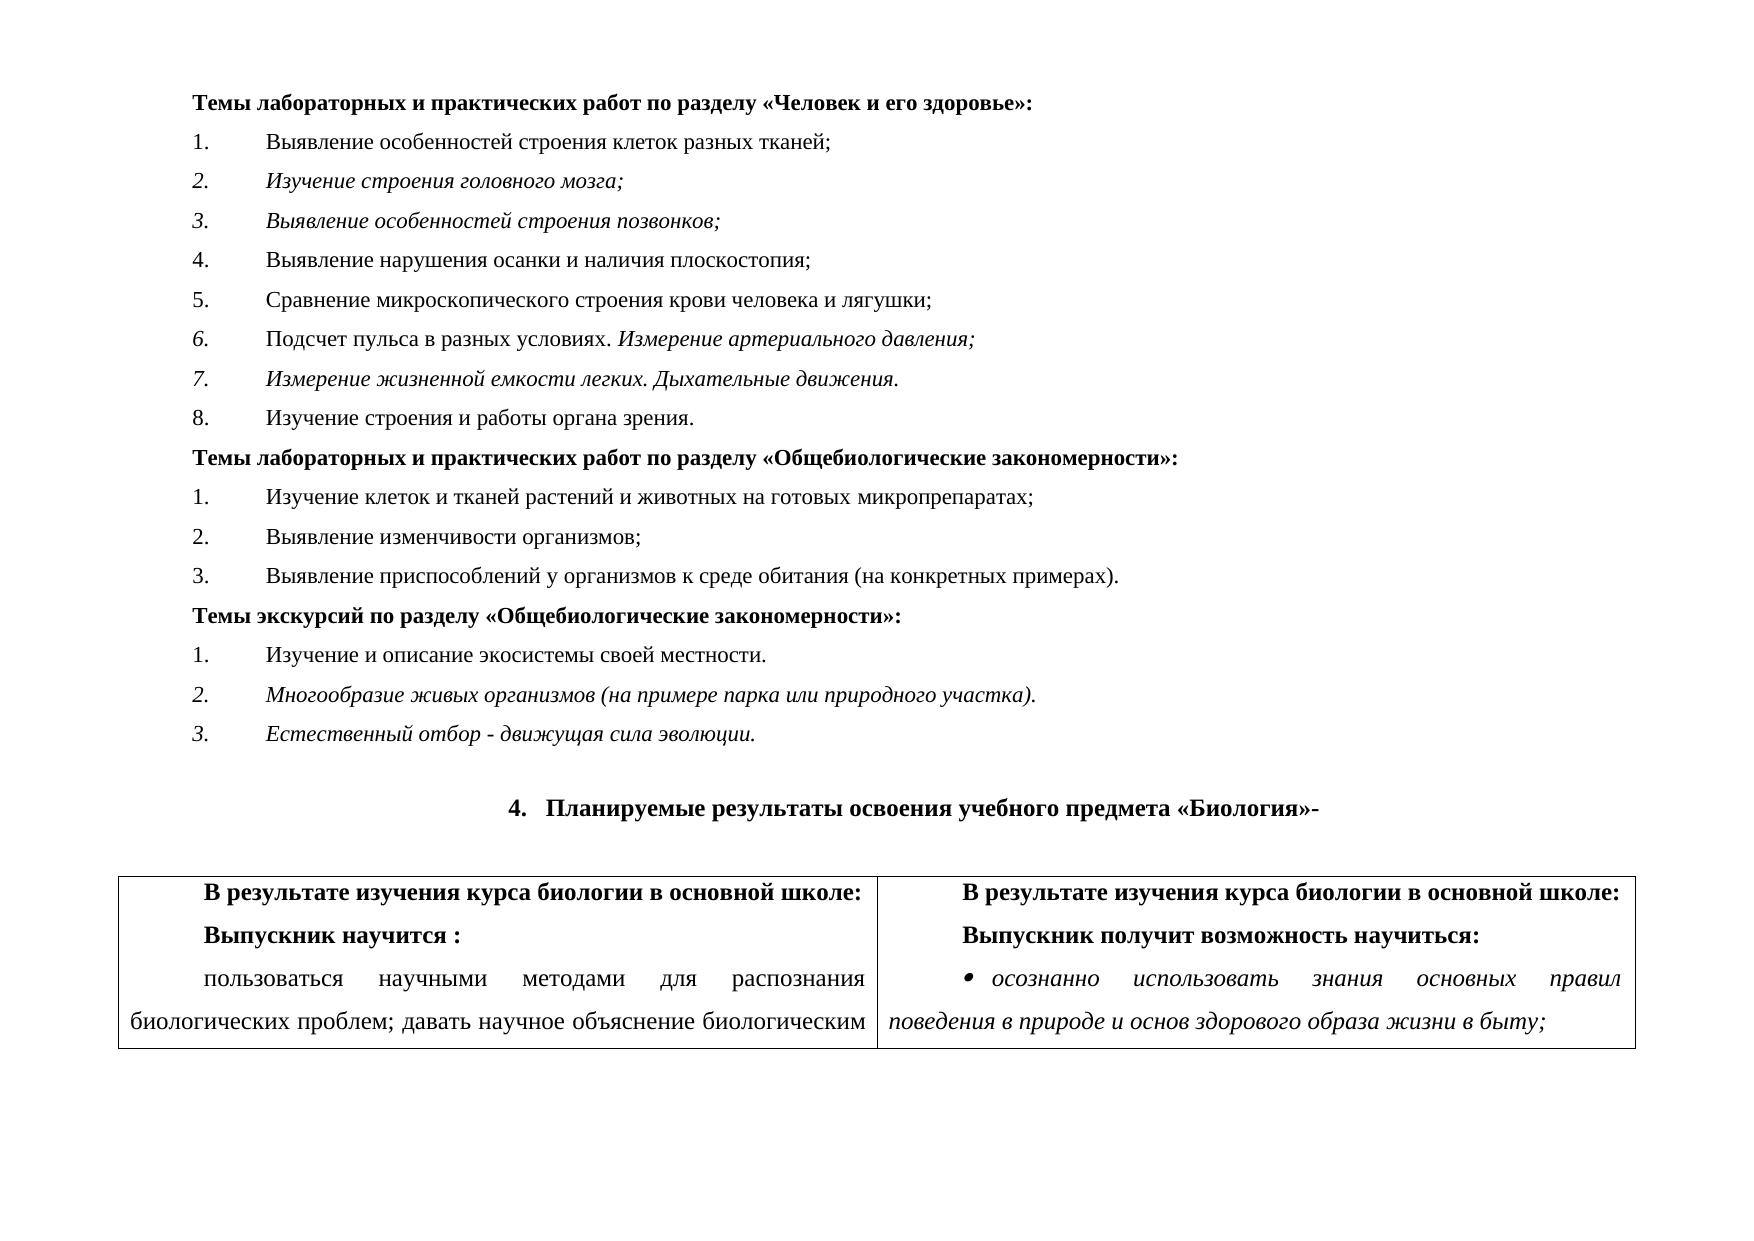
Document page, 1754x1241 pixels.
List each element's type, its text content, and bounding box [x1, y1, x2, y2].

list Естественный отбор - движущая сила эволюции. [118, 720, 1636, 747]
list Выявление особенностей строения клеток разных тканей; [118, 128, 1636, 154]
text Темы экскурсий по разделу «Общебиологические закономерности»: [118, 602, 1636, 628]
list Изучение строения головного мозга; [118, 167, 1636, 194]
list Изучение и описание экосистемы своей местности. [118, 641, 1636, 668]
list Планируемые результаты освоения учебного предмета «Биология»- [192, 793, 1636, 821]
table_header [119, 877, 877, 1048]
list Подсчет пульса в разных условиях. Измерение артериального давления; [118, 325, 1636, 352]
text Темы лабораторных и практических работ по разделу «Общебиологические закономерности»: [118, 444, 1636, 470]
list Выявление особенностей строения позвонков; [118, 207, 1636, 233]
list Выявление нарушения осанки и наличия плоскостопия; [118, 246, 1636, 273]
list Изучение клеток и тканей растений и животных на готовых микропрепаратах; [118, 483, 1636, 510]
text Темы лабораторных и практических работ по разделу «Человек и его здоровье»: [192, 88, 1636, 115]
list Сравнение микроскопического строения крови человека и лягушки; [118, 286, 1636, 312]
list Выявление приспособлений у организмов к среде обитания (на конкретных примерах). [118, 562, 1636, 589]
list Многообразие живых организмов (на примере парка или природного участка). [118, 681, 1636, 707]
list Выявление изменчивости организмов; [118, 523, 1636, 549]
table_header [878, 877, 1635, 1048]
list Измерение жизненной емкости легких. Дыхательные движения. [118, 365, 1636, 391]
list Изучение строения и работы органа зрения. [118, 404, 1636, 431]
